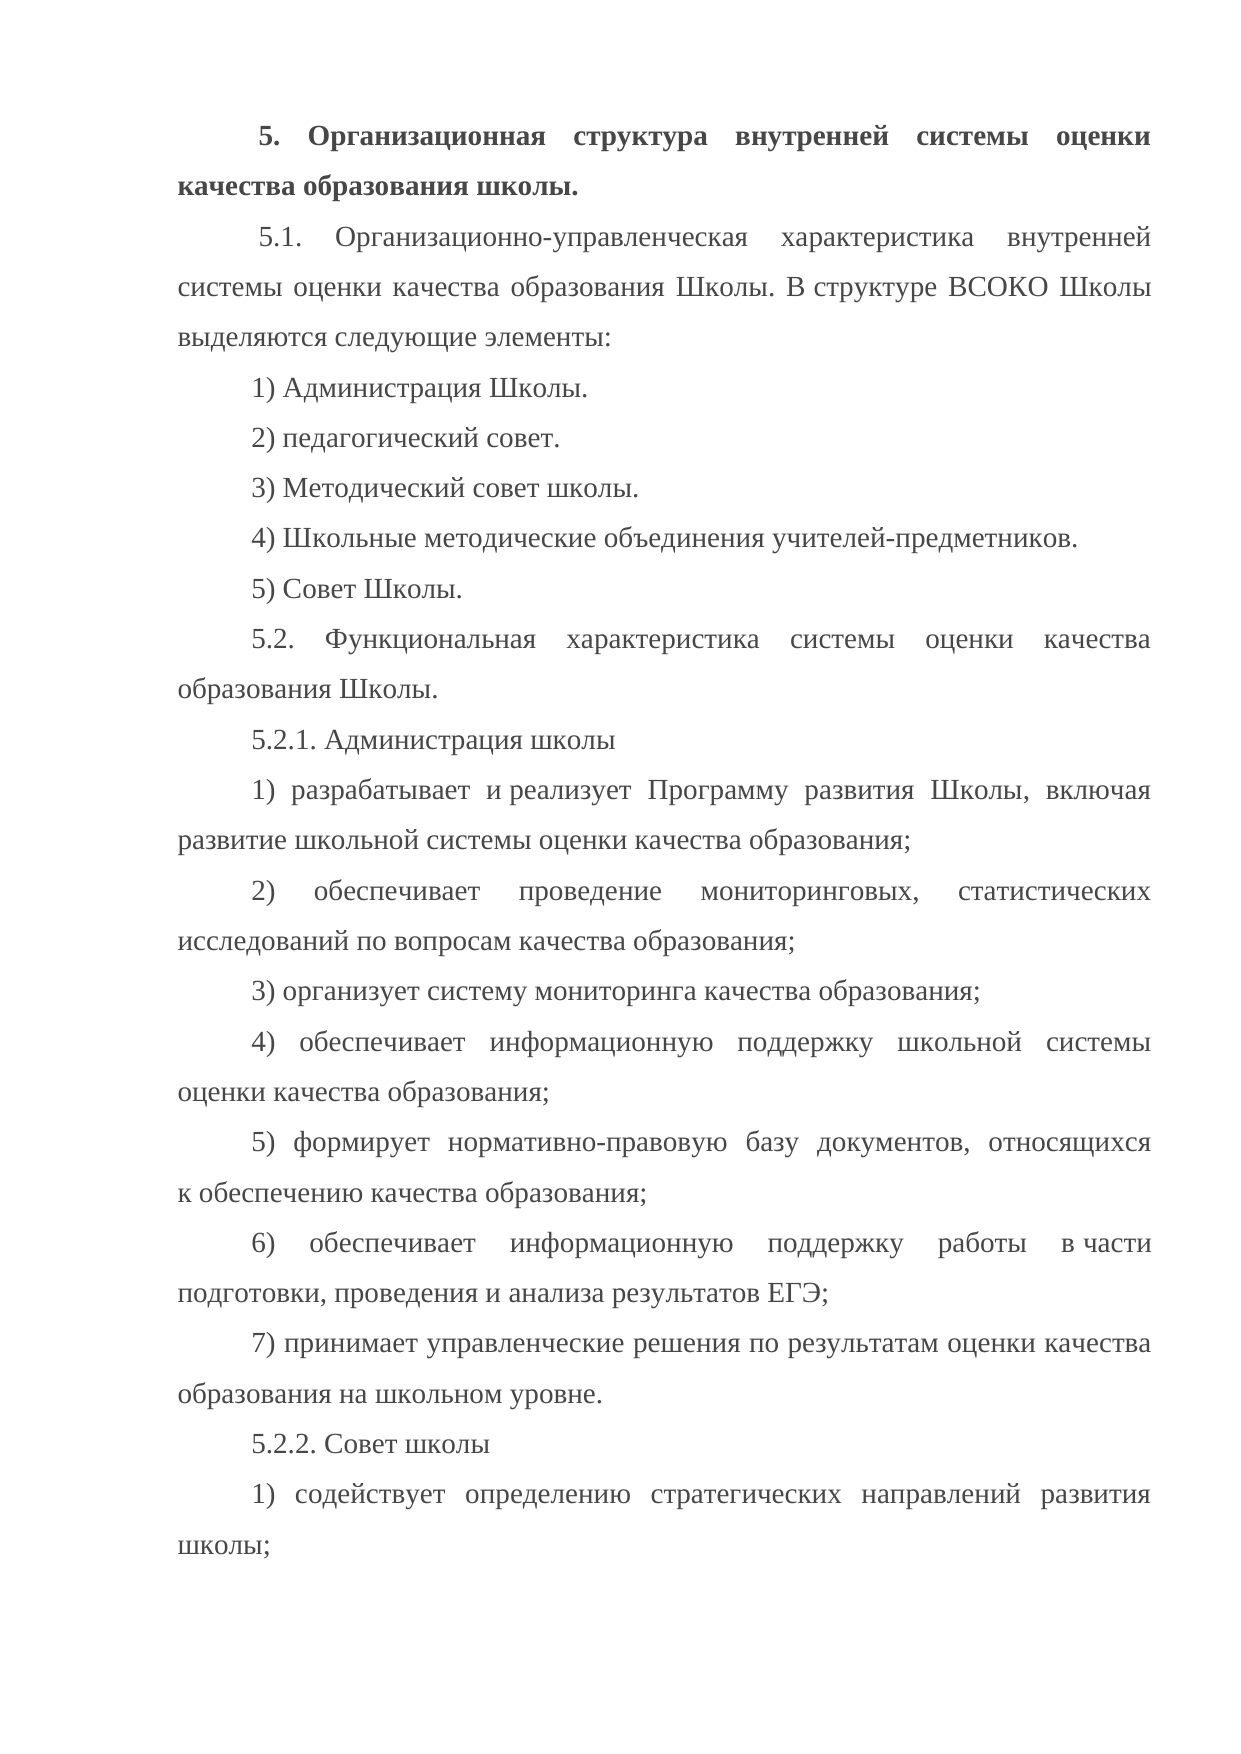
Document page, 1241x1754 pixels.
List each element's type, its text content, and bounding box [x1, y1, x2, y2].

text 6) обеспечивает информационную поддержку работы в части подготовки, проведения и анализа результатов ЕГЭ; [177, 1225, 1152, 1309]
text 4) Школьные методические объединения учителей-предметников. [177, 521, 1152, 554]
text 2) педагогический совет. [177, 420, 1152, 453]
text 5.2.2. Совет школы [177, 1426, 1152, 1460]
text 5) Совет Школы. [177, 571, 1152, 604]
text 4) обеспечивает информационную поддержку школьной системы оценки качества образования; [177, 1024, 1152, 1108]
text 5. Организационная структура внутренней системы оценки качества образования школы. [177, 118, 1152, 202]
text 1) Администрация Школы. [177, 370, 1152, 403]
text 2) обеспечивает проведение мониторинговых, статистических исследований по вопросам качества образования; [177, 873, 1152, 957]
text 1) содействует определению стратегических направлений развития школы; [177, 1477, 1152, 1560]
text 5) формирует нормативно-правовую базу документов, относящихся к обеспечению качества образования; [177, 1124, 1152, 1208]
text 5.1. Организационно-управленческая характеристика внутренней системы оценки качества образования Школы. В структуре ВСОКО Школы выделяются следующие элементы: [177, 219, 1152, 353]
text 1) разрабатывает и реализует Программу развития Школы, включая развитие школьной системы оценки качества образования; [177, 772, 1152, 856]
text 5.2.1. Администрация школы [177, 722, 1152, 755]
text 7) принимает управленческие решения по результатам оценки качества образования на школьном уровне. [177, 1326, 1152, 1409]
text 3) Методический совет школы. [177, 470, 1152, 504]
text 3) организует систему мониторинга качества образования; [177, 973, 1152, 1007]
text 5.2. Функциональная характеристика системы оценки качества образования Школы. [177, 621, 1152, 705]
